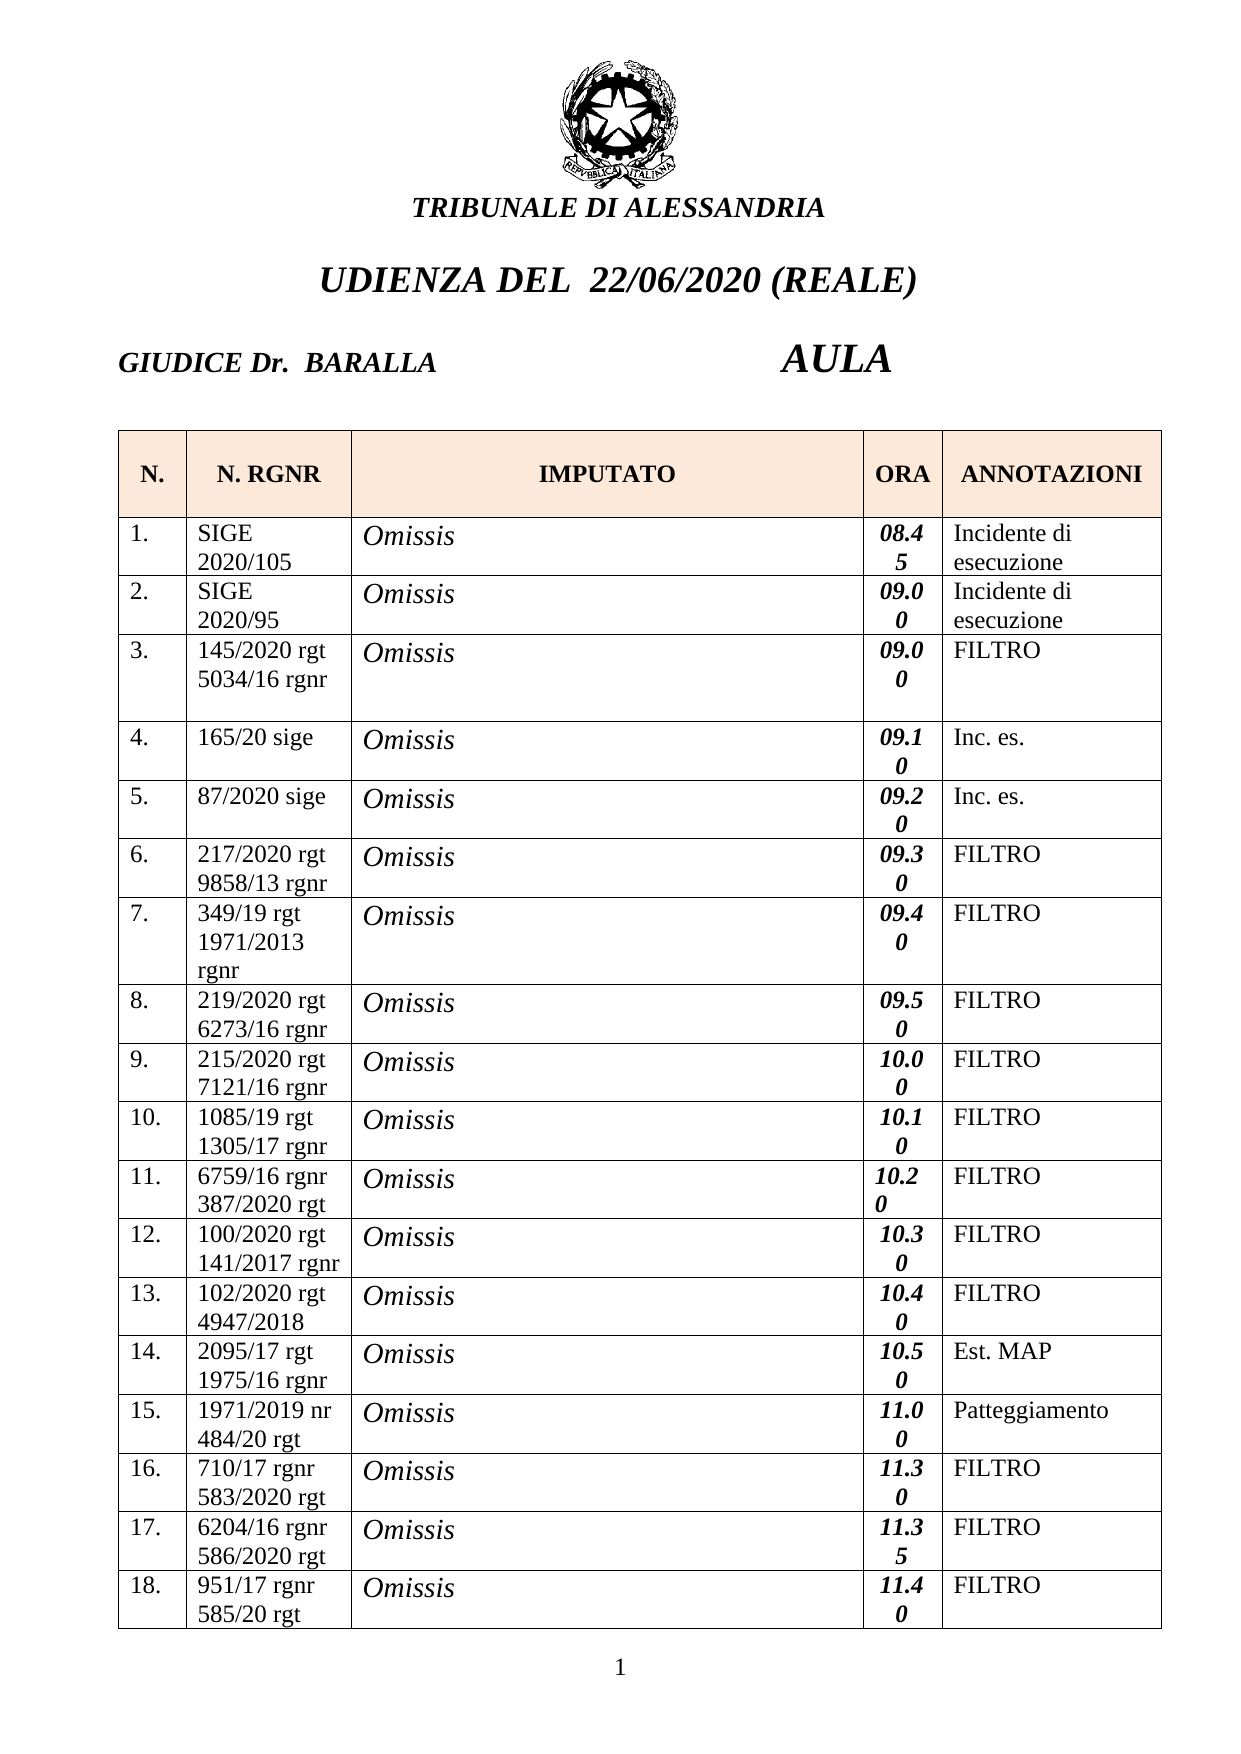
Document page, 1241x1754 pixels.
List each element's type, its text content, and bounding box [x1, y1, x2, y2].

table_cell Omissis [352, 1278, 863, 1335]
table_cell Omissis [352, 985, 863, 1043]
table_cell 87/2020 sige [187, 781, 351, 838]
table_cell Omissis [352, 576, 863, 634]
table_cell Omissis [352, 839, 863, 897]
table_cell 09.30 [864, 839, 942, 897]
table_cell [119, 898, 186, 984]
text GIUDICE Dr. BARALLA AULA [118, 334, 1122, 382]
table_cell 2095/17 rgt 1975/16 rgnr [187, 1336, 351, 1394]
table_cell Inc. es. [943, 781, 1161, 838]
table_cell Omissis [352, 1161, 863, 1218]
table_cell [119, 1161, 186, 1218]
table_cell [119, 1395, 186, 1452]
table_cell SIGE 2020/105 [187, 518, 351, 575]
table_cell 145/2020 rgt 5034/16 rgnr [187, 635, 351, 721]
table_cell 09.00 [864, 576, 942, 634]
table_cell Omissis [352, 1044, 863, 1101]
table_cell 215/2020 rgt 7121/16 rgnr [187, 1044, 351, 1101]
table_cell 349/19 rgt 1971/2013 rgnr [187, 898, 351, 984]
table_cell Inc. es. [943, 722, 1161, 780]
table_header IMPUTATO [352, 431, 863, 517]
table_cell FILTRO [943, 1161, 1161, 1218]
table_cell Omissis [352, 1336, 863, 1394]
table_cell Patteggiamento [943, 1395, 1161, 1452]
table_cell [119, 985, 186, 1043]
table_cell 217/2020 rgt 9858/13 rgnr [187, 839, 351, 897]
table_cell Omissis [352, 1512, 863, 1569]
table_cell 09.40 [864, 898, 942, 984]
table_cell Est. MAP [943, 1336, 1161, 1394]
table_cell [119, 576, 186, 634]
table_cell [119, 518, 186, 575]
table_cell 10.30 [864, 1219, 942, 1277]
table_cell FILTRO [943, 1454, 1161, 1511]
table_cell SIGE 2020/95 [187, 576, 351, 634]
table_cell [119, 781, 186, 838]
table_cell 09.00 [864, 635, 942, 721]
table_cell 10.50 [864, 1336, 942, 1394]
table_cell FILTRO [943, 985, 1161, 1043]
table_cell 10.40 [864, 1278, 942, 1335]
table_cell Omissis [352, 781, 863, 838]
table_header ANNOTAZIONI [943, 431, 1161, 517]
table_cell 09.50 [864, 985, 942, 1043]
table_cell 1085/19 rgt 1305/17 rgnr [187, 1102, 351, 1160]
table_cell FILTRO [943, 1219, 1161, 1277]
table_cell FILTRO [943, 898, 1161, 984]
table_cell FILTRO [943, 1512, 1161, 1569]
table_cell [119, 635, 186, 721]
table_cell Omissis [352, 635, 863, 721]
table_cell 951/17 rgnr 585/20 rgt [187, 1571, 351, 1628]
table_cell Omissis [352, 1102, 863, 1160]
table_cell 165/20 sige [187, 722, 351, 780]
table_header N. [119, 431, 186, 517]
table_cell 11.40 [864, 1571, 942, 1628]
table_cell 09.20 [864, 781, 942, 838]
table_cell Omissis [352, 518, 863, 575]
table_cell FILTRO [943, 1571, 1161, 1628]
table_cell Omissis [352, 722, 863, 780]
table_cell 710/17 rgnr 583/2020 rgt [187, 1454, 351, 1511]
table_cell 10.00 [864, 1044, 942, 1101]
table_cell FILTRO [943, 1102, 1161, 1160]
table_cell [119, 722, 186, 780]
table_cell FILTRO [943, 1044, 1161, 1101]
table_cell [119, 1102, 186, 1160]
table_cell 100/2020 rgt 141/2017 rgnr [187, 1219, 351, 1277]
table_cell 102/2020 rgt 4947/2018 [187, 1278, 351, 1335]
table_cell 6204/16 rgnr 586/2020 rgt [187, 1512, 351, 1569]
table_cell 11.30 [864, 1454, 942, 1511]
table_cell [119, 1044, 186, 1101]
table_cell FILTRO [943, 839, 1161, 897]
table_cell 10.20 [864, 1161, 942, 1218]
table_cell Incidente di esecuzione [943, 576, 1161, 634]
table_cell 219/2020 rgt 6273/16 rgnr [187, 985, 351, 1043]
table_cell [119, 1454, 186, 1511]
picture [556, 59, 684, 190]
text UDIENZA DEL 22/06/2020 (REALE) [118, 257, 1122, 300]
table_cell 10.10 [864, 1102, 942, 1160]
table_cell [119, 1278, 186, 1335]
table_cell [119, 839, 186, 897]
table_cell [119, 1512, 186, 1569]
table_cell FILTRO [943, 1278, 1161, 1335]
table_cell 11.35 [864, 1512, 942, 1569]
table_header ORA [864, 431, 942, 517]
text TRIBUNALE DI ALESSANDRIA [118, 190, 1122, 223]
table_cell [119, 1571, 186, 1628]
table_cell 1971/2019 nr 484/20 rgt [187, 1395, 351, 1452]
table_cell 08.45 [864, 518, 942, 575]
table_cell Omissis [352, 898, 863, 984]
table_header N. RGNR [187, 431, 351, 517]
table_cell 09.10 [864, 722, 942, 780]
table_cell Omissis [352, 1454, 863, 1511]
table_cell 11.00 [864, 1395, 942, 1452]
table_cell Omissis [352, 1395, 863, 1452]
table_cell FILTRO [943, 635, 1161, 721]
table_cell Incidente di esecuzione [943, 518, 1161, 575]
table_cell [119, 1336, 186, 1394]
table_cell Omissis [352, 1571, 863, 1628]
table_cell 6759/16 rgnr 387/2020 rgt [187, 1161, 351, 1218]
table_cell Omissis [352, 1219, 863, 1277]
table_cell [119, 1219, 186, 1277]
